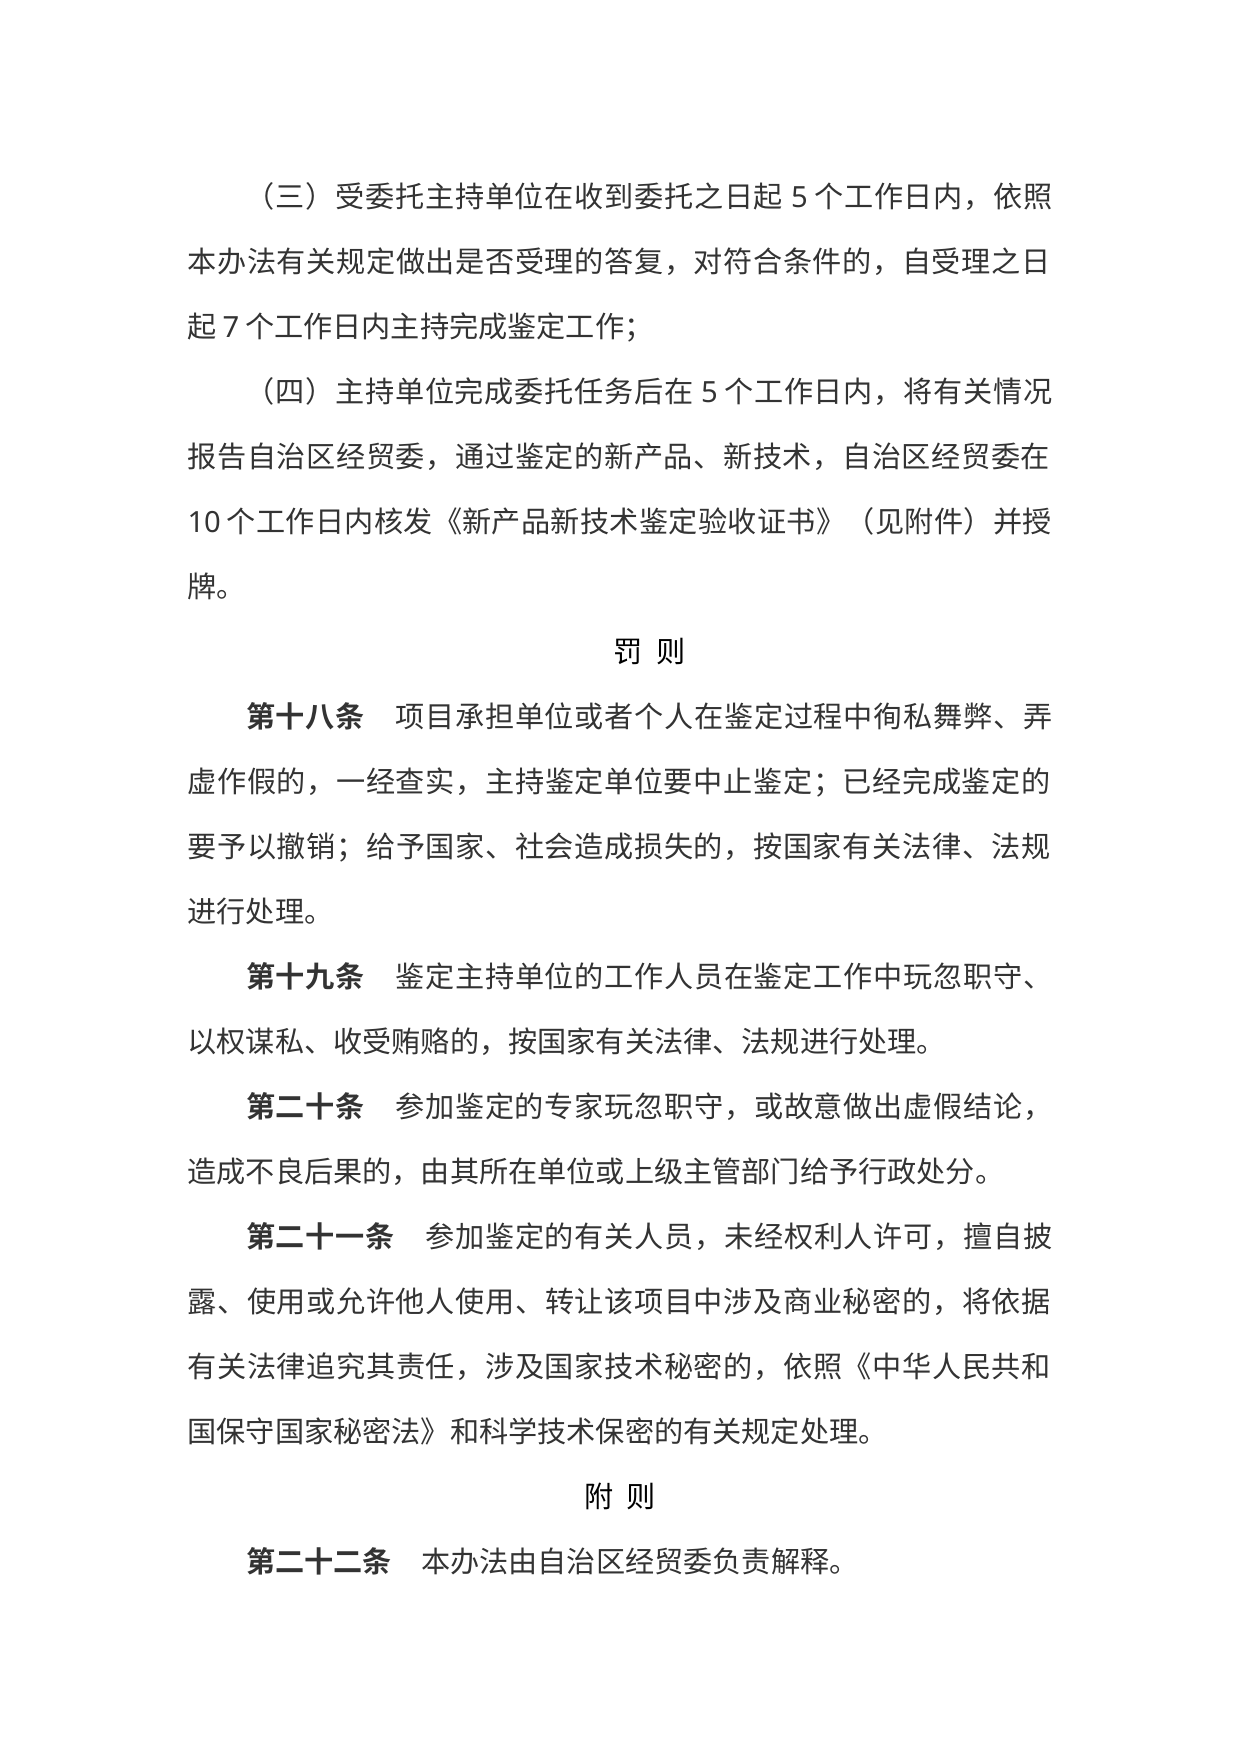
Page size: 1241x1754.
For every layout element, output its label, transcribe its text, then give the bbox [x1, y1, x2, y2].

text 第二十二条 本办法由自治区经贸委负责解释。 [187, 1527, 1053, 1592]
text 第十八条 项目承担单位或者个人在鉴定过程中徇私舞弊、弄虚作假的，一经查实，主持鉴定单位要中止鉴定；已经完成鉴定的要予以撤销；给予国家、社会造成损失的，按国家有关法律、法规进行处理。 [187, 682, 1053, 942]
text 第二十一条 参加鉴定的有关人员，未经权利人许可，擅自披露、使用或允许他人使用、转让该项目中涉及商业秘密的，将依据有关法律追究其责任，涉及国家技术秘密的，依照《中华人民共和国保守国家秘密法》和科学技术保密的有关规定处理。 [187, 1202, 1053, 1462]
text 罚 则 [187, 617, 1053, 682]
text （四）主持单位完成委托任务后在5个工作日内，将有关情况报告自治区经贸委，通过鉴定的新产品、新技术，自治区经贸委在10个工作日内核发《新产品新技术鉴定验收证书》（见附件）并授牌。 [187, 357, 1053, 617]
text 第二十条 参加鉴定的专家玩忽职守，或故意做出虚假结论，造成不良后果的，由其所在单位或上级主管部门给予行政处分。 [187, 1072, 1053, 1202]
text 第十九条 鉴定主持单位的工作人员在鉴定工作中玩忽职守、以权谋私、收受贿赂的，按国家有关法律、法规进行处理。 [187, 942, 1053, 1072]
text 附 则 [187, 1462, 1053, 1527]
text （三）受委托主持单位在收到委托之日起5个工作日内，依照本办法有关规定做出是否受理的答复，对符合条件的，自受理之日起7个工作日内主持完成鉴定工作； [187, 162, 1053, 357]
